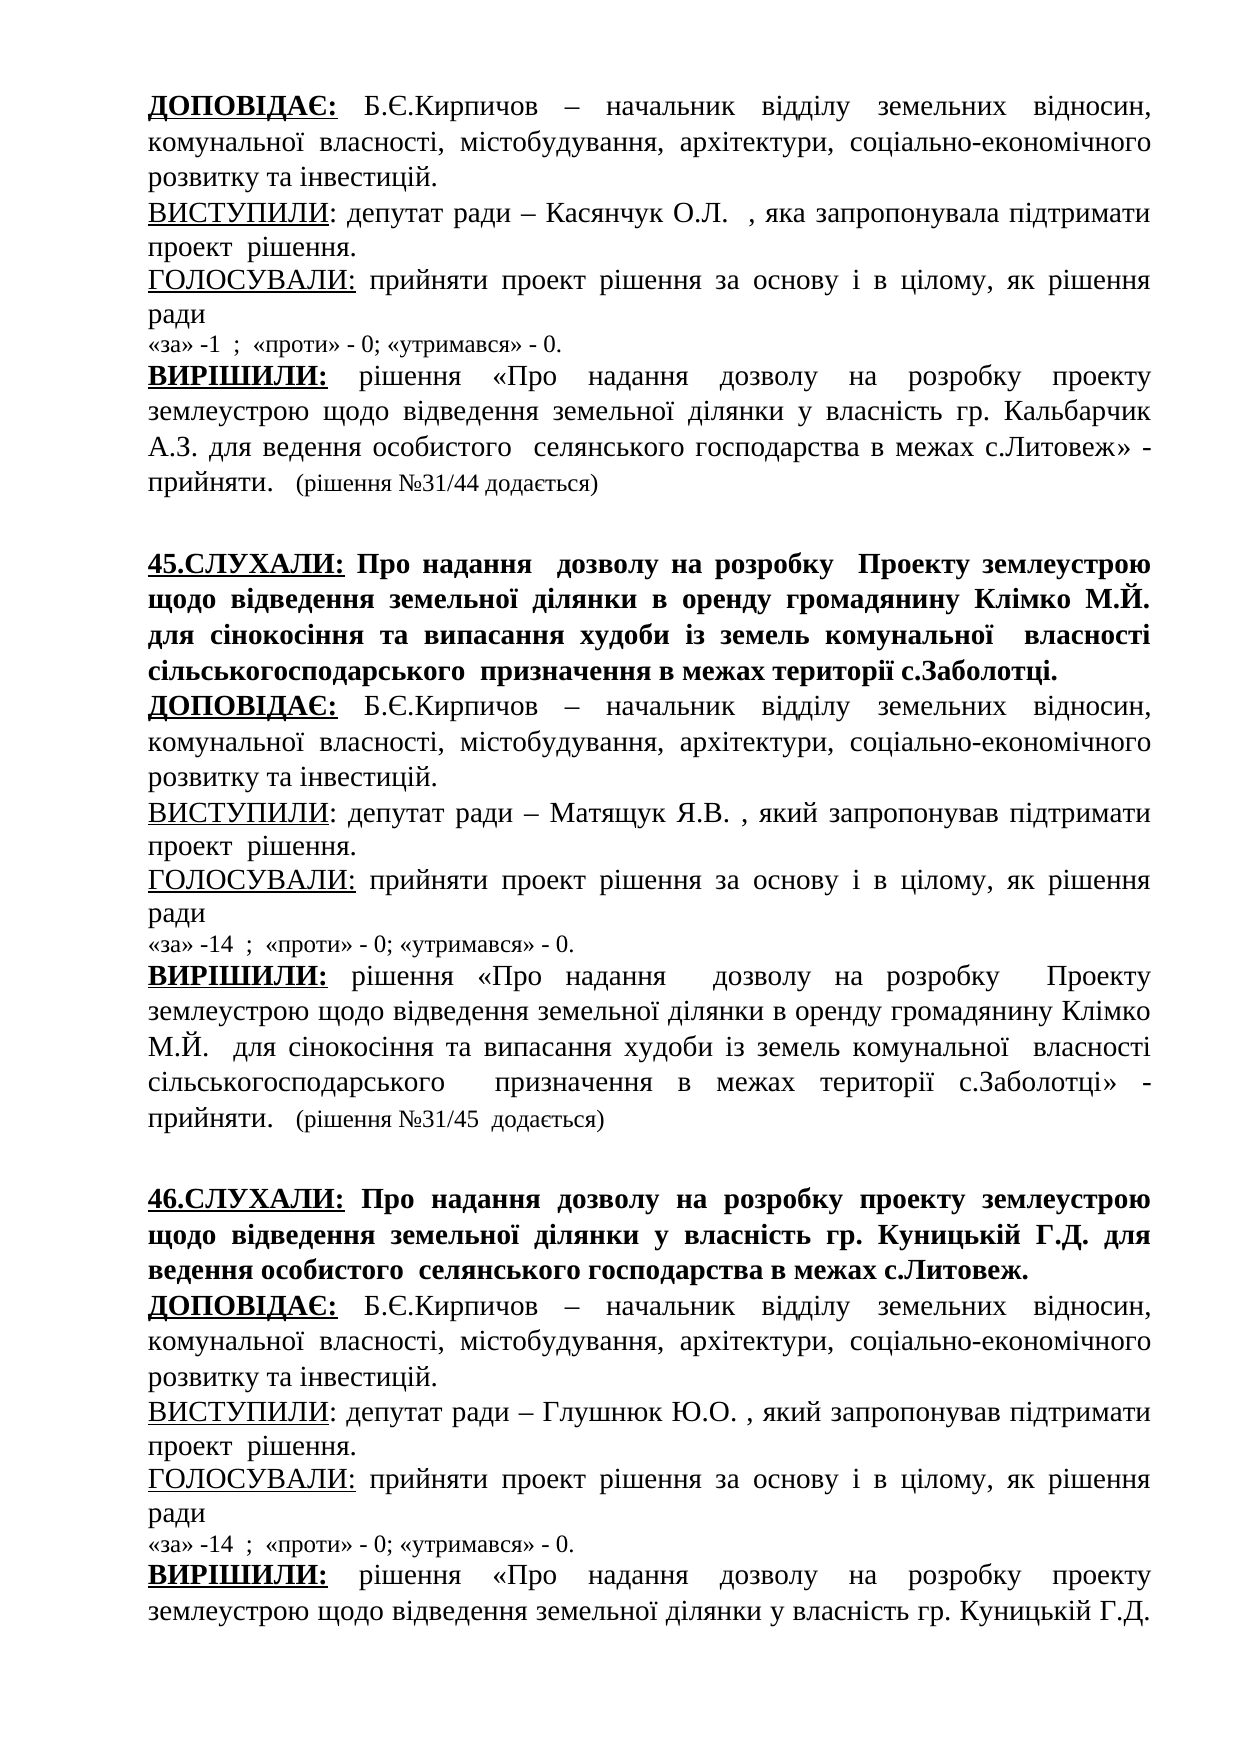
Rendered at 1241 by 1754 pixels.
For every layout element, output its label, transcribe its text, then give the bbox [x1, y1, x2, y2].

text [148, 1557, 1152, 1626]
text ГОЛОСУВАЛИ: прийняти проект рішення за основу і в цілому, як рішення ради [148, 262, 1152, 329]
text «за» -14 ; «проти» - 0; «утримався» - 0. [148, 1529, 1152, 1557]
text 46.СЛУХАЛИ: Про надання дозволу на розробку проекту землеустрою щодо відведення земельної ділянки у власність гр. Куницькій Г.Д. для ведення особистого селянського господарства в межах с.Литовеж. [148, 1181, 1152, 1286]
text ВИСТУПИЛИ: депутат ради – Матящук Я.В. , який запропонував підтримати проект рішення. [148, 795, 1152, 862]
text «за» -14 ; «проти» - 0; «утримався» - 0. [148, 929, 1152, 958]
text ВИСТУПИЛИ: депутат ради – Глушнюк Ю.О. , який запропонував підтримати проект рішення. [148, 1394, 1152, 1462]
text ГОЛОСУВАЛИ: прийняти проект рішення за основу і в цілому, як рішення ради [148, 862, 1152, 929]
text ВИСТУПИЛИ: депутат ради – Касянчук О.Л. , яка запропонувала підтримати проект рішення. [148, 195, 1152, 262]
text 45.СЛУХАЛИ: Про надання дозволу на розробку Проекту землеустрою щодо відведення земельної ділянки в оренду громадянину Клімко М.Й. для сінокосіння та випасання худоби із земель комунальної власності сільськогосподарського призначення в межах території с.Заболотці. [148, 546, 1152, 686]
text ГОЛОСУВАЛИ: прийняти проект рішення за основу і в цілому, як рішення ради [148, 1462, 1152, 1529]
text ВИРІШИЛИ: рішення «Про надання дозволу на розробку Проекту землеустрою щодо відведення земельної ділянки в оренду громадянину Клімко М.Й. для сінокосіння та випасання худоби із земель комунальної власності сільськогосподарського призначення в межах території с.Заболотці» - прийняти. (рішення №31/45 додається) [148, 958, 1152, 1133]
text «за» -1 ; «проти» - 0; «утримався» - 0. [148, 329, 1152, 358]
text ВИРІШИЛИ: рішення «Про надання дозволу на розробку проекту землеустрою щодо відведення земельної ділянки у власність гр. Кальбарчик А.З. для ведення особистого селянського господарства в межах с.Литовеж» - прийняти. (рішення №31/44 додається) [148, 358, 1152, 498]
